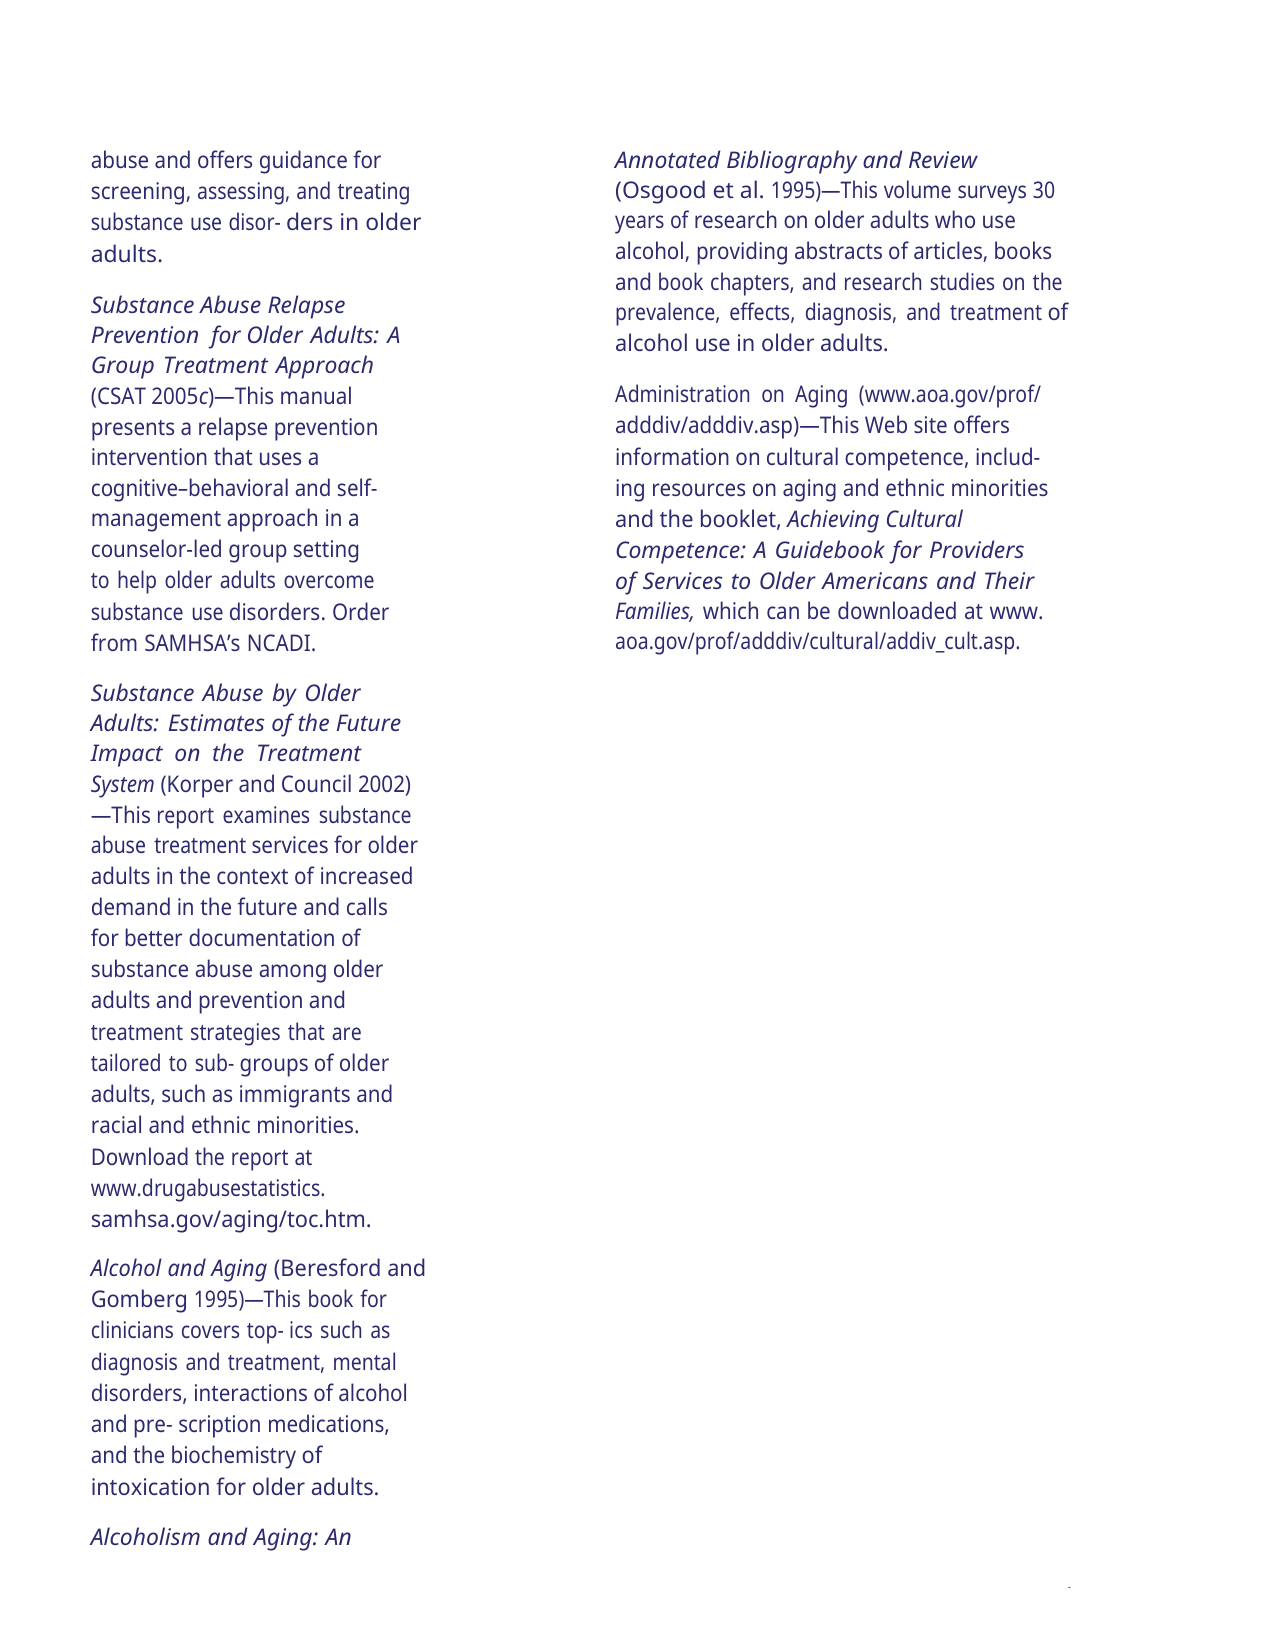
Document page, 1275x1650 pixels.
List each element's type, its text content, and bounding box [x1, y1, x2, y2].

text to help older adults overcome substance use disorders. Order from SAMHSA’s NCADI. [91, 564, 434, 658]
text Substance Abuse by Older Adults: Estimates of the Future Impact on the Treatment System (Korper and Council 2002)—This report examines substance abuse treatment services for older adults in the context of increased demand in the future and calls [91, 677, 423, 922]
text Substance Abuse Relapse Prevention for Older Adults: A Group Treatment Approach (CSAT 2005c)—This manual presents a relapse prevention intervention that uses a cognitive–behavioral and self-management approach in a counselor-led group setting [91, 289, 415, 564]
text Alcohol and Aging (Beresford and Gomberg 1995)—This book for clinicians covers top- ics such as diagnosis and treatment, mental disorders, interactions of alcohol and pre- scription medications, and the biochemistry of intoxication for older adults. [91, 1252, 427, 1502]
text for better documentation of substance abuse among older adults and prevention and treatment strategies that are tailored to sub- groups of older adults, such as immigrants and racial and ethnic minorities. Download the report at www.drugabusestatistics. samhsa.gov/aging/toc.htm. [91, 922, 434, 1234]
text of Services to Older Americans and Their Families, which can be downloaded at www. aoa.gov/prof/adddiv/cultural/addiv_cult.asp. [615, 566, 1062, 656]
text Alcoholism and Aging: An Annotated Bibliography and Review (Osgood et al. 1995)—This volume surveys 30 years of research on older adults who use alcohol, providing abstracts of articles, books and book chapters, and research studies on the prevalence, effects, diagnosis, and treatment of alcohol use in older adults. [615, 144, 1072, 358]
text abuse and offers guidance for screening, assessing, and treating substance use disor- ders in older adults. [91, 144, 434, 269]
text Administration on Aging (www.aoa.gov/prof/ adddiv/adddiv.asp)—This Web site offers information on cultural competence, includ- ing resources on aging and ethnic minorities and the booklet, Achieving Cultural Competence: A Guidebook for Providers [615, 378, 1063, 566]
